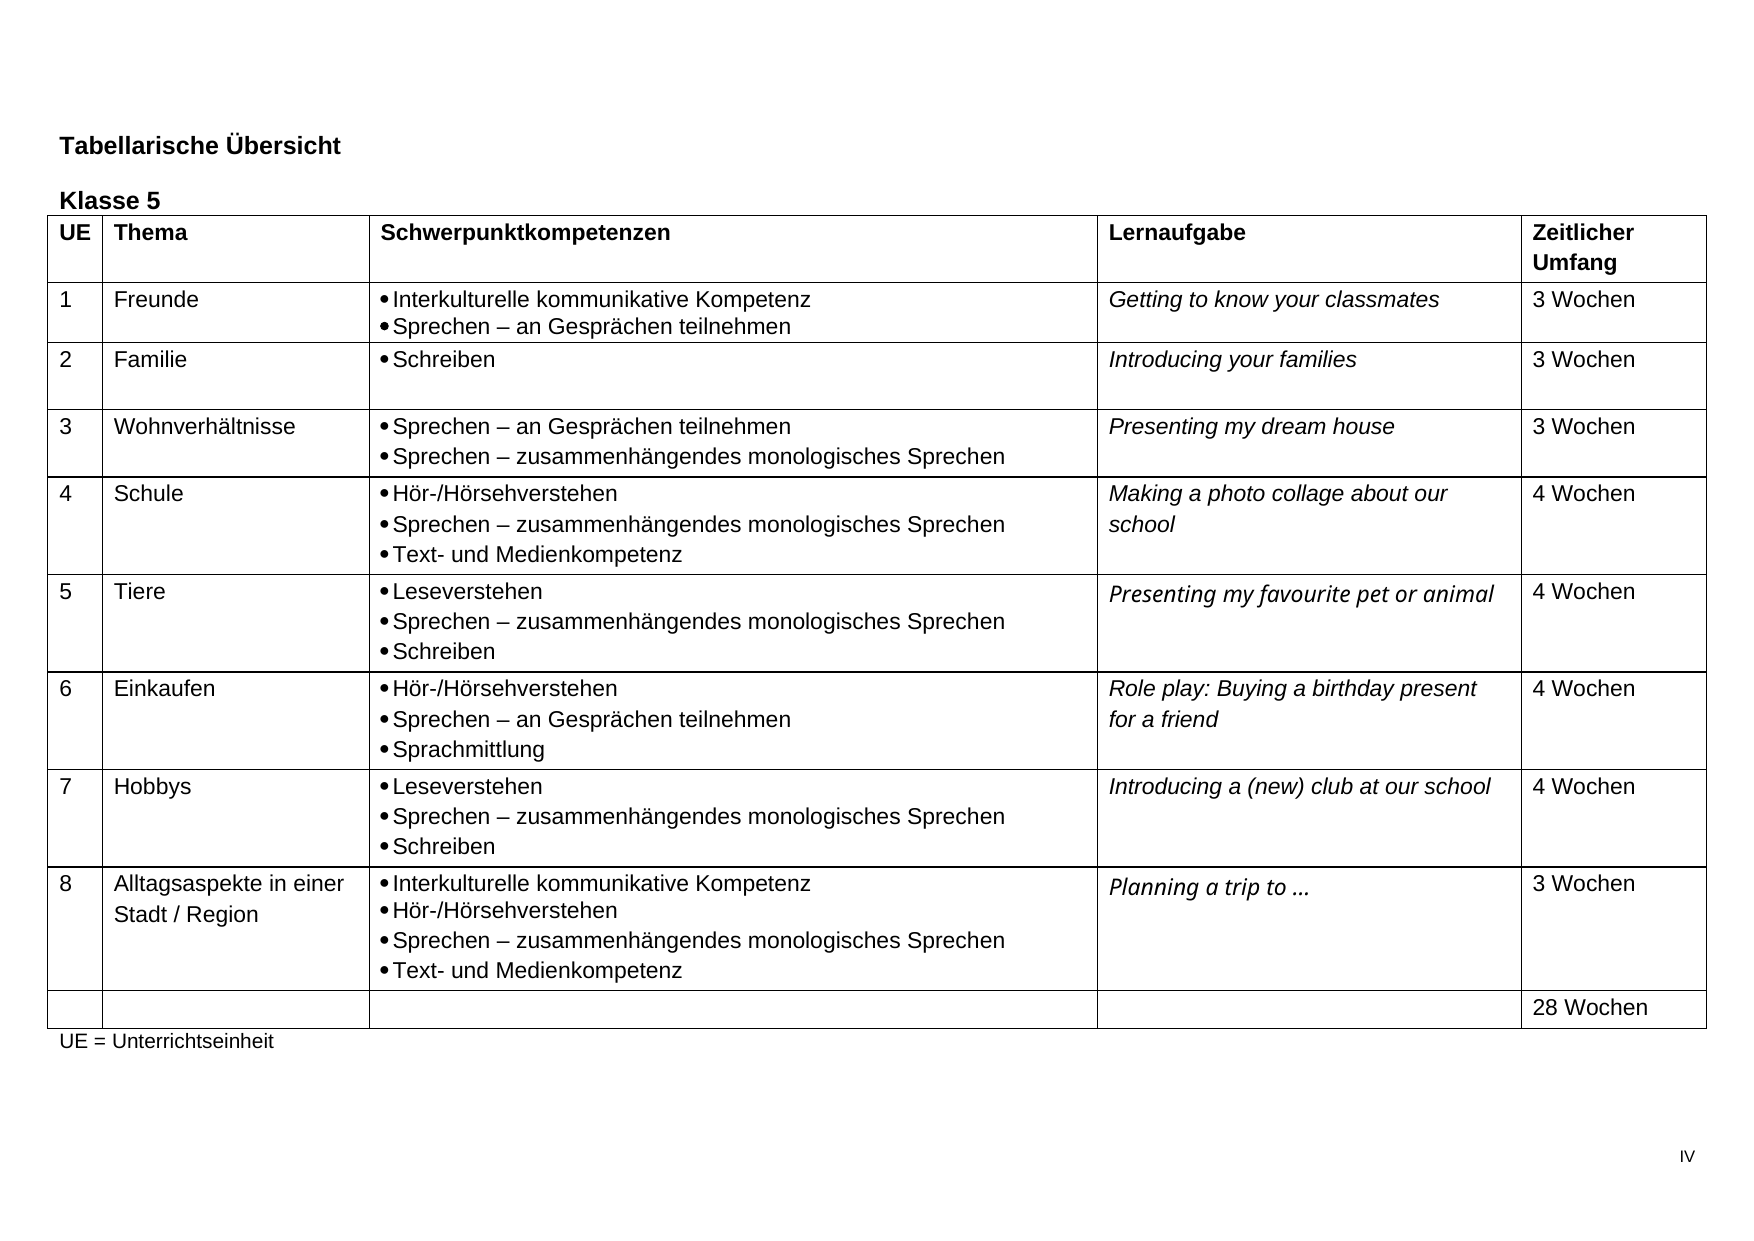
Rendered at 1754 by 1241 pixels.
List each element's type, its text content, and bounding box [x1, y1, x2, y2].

table_cell Familie [103, 343, 369, 409]
table_cell Schreiben [370, 343, 1097, 409]
table_cell Hör-/Hörsehverstehen Sprechen – zusammenhängendes monologisches Sprechen Text- und Medienkompetenz [370, 478, 1097, 574]
table_header UE [48, 216, 102, 282]
table_cell Making a photo collage about our school [1098, 478, 1521, 574]
table_cell Interkulturelle kommunikative Kompetenz Hör-/Hörsehverstehen Sprechen – zusammenhängendes monologisches Sprechen Text- und Medienkompetenz [370, 868, 1097, 990]
table_cell 1 [48, 283, 102, 342]
table_header Schwerpunktkompetenzen [370, 216, 1097, 282]
table_cell 4 [48, 478, 102, 574]
table_cell Schule [103, 478, 369, 574]
table_cell Introducing your families [1098, 343, 1521, 409]
table_cell 7 [48, 770, 102, 866]
table_cell 3 [48, 410, 102, 476]
table_cell Introducing a (new) club at our school [1098, 770, 1521, 866]
table_cell 5 [48, 575, 102, 671]
table_cell Freunde [103, 283, 369, 342]
table_cell 4 Wochen [1522, 575, 1706, 671]
text Klasse 5 [59, 186, 1695, 215]
table_cell Hobbys [103, 770, 369, 866]
table_header Zeitlicher Umfang [1522, 216, 1706, 282]
table_cell Wohnverhältnisse [103, 410, 369, 476]
table_cell Einkaufen [103, 673, 369, 769]
table_cell Planning a trip to … [1098, 868, 1521, 990]
table_cell Sprechen – an Gesprächen teilnehmen Sprechen – zusammenhängendes monologisches Sprechen [370, 410, 1097, 476]
table_cell 6 [48, 673, 102, 769]
table_cell 28 Wochen [1522, 991, 1706, 1027]
table_cell [103, 991, 369, 1027]
table_cell [1098, 991, 1521, 1027]
text UE = Unterrichtseinheit [59, 1029, 1695, 1052]
table_cell Interkulturelle kommunikative Kompetenz Sprechen – an Gesprächen teilnehmen [370, 283, 1097, 342]
table_cell [370, 991, 1097, 1027]
table_cell 2 [48, 343, 102, 409]
table_cell 4 Wochen [1522, 478, 1706, 574]
table_cell Presenting my favourite pet or animal [1098, 575, 1521, 671]
table_cell 3 Wochen [1522, 410, 1706, 476]
table_header Lernaufgabe [1098, 216, 1521, 282]
text Tabellarische Übersicht [59, 131, 1695, 159]
table_cell 4 Wochen [1522, 673, 1706, 769]
table_cell Getting to know your classmates [1098, 283, 1521, 342]
table_cell Role play: Buying a birthday present for a friend [1098, 673, 1521, 769]
table_header Thema [103, 216, 369, 282]
table_cell Leseverstehen Sprechen – zusammenhängendes monologisches Sprechen Schreiben [370, 575, 1097, 671]
table_cell 8 [48, 868, 102, 990]
table_cell Hör-/Hörsehverstehen Sprechen – an Gesprächen teilnehmen Sprachmittlung [370, 673, 1097, 769]
table_cell 3 Wochen [1522, 283, 1706, 342]
table_cell [48, 991, 102, 1027]
table_cell Presenting my dream house [1098, 410, 1521, 476]
table_cell Tiere [103, 575, 369, 671]
table_cell Leseverstehen Sprechen – zusammenhängendes monologisches Sprechen Schreiben [370, 770, 1097, 866]
table_cell 3 Wochen [1522, 868, 1706, 990]
table_cell 3 Wochen [1522, 343, 1706, 409]
table_cell 4 Wochen [1522, 770, 1706, 866]
table_cell Alltagsaspekte in einer Stadt / Region [103, 868, 369, 990]
